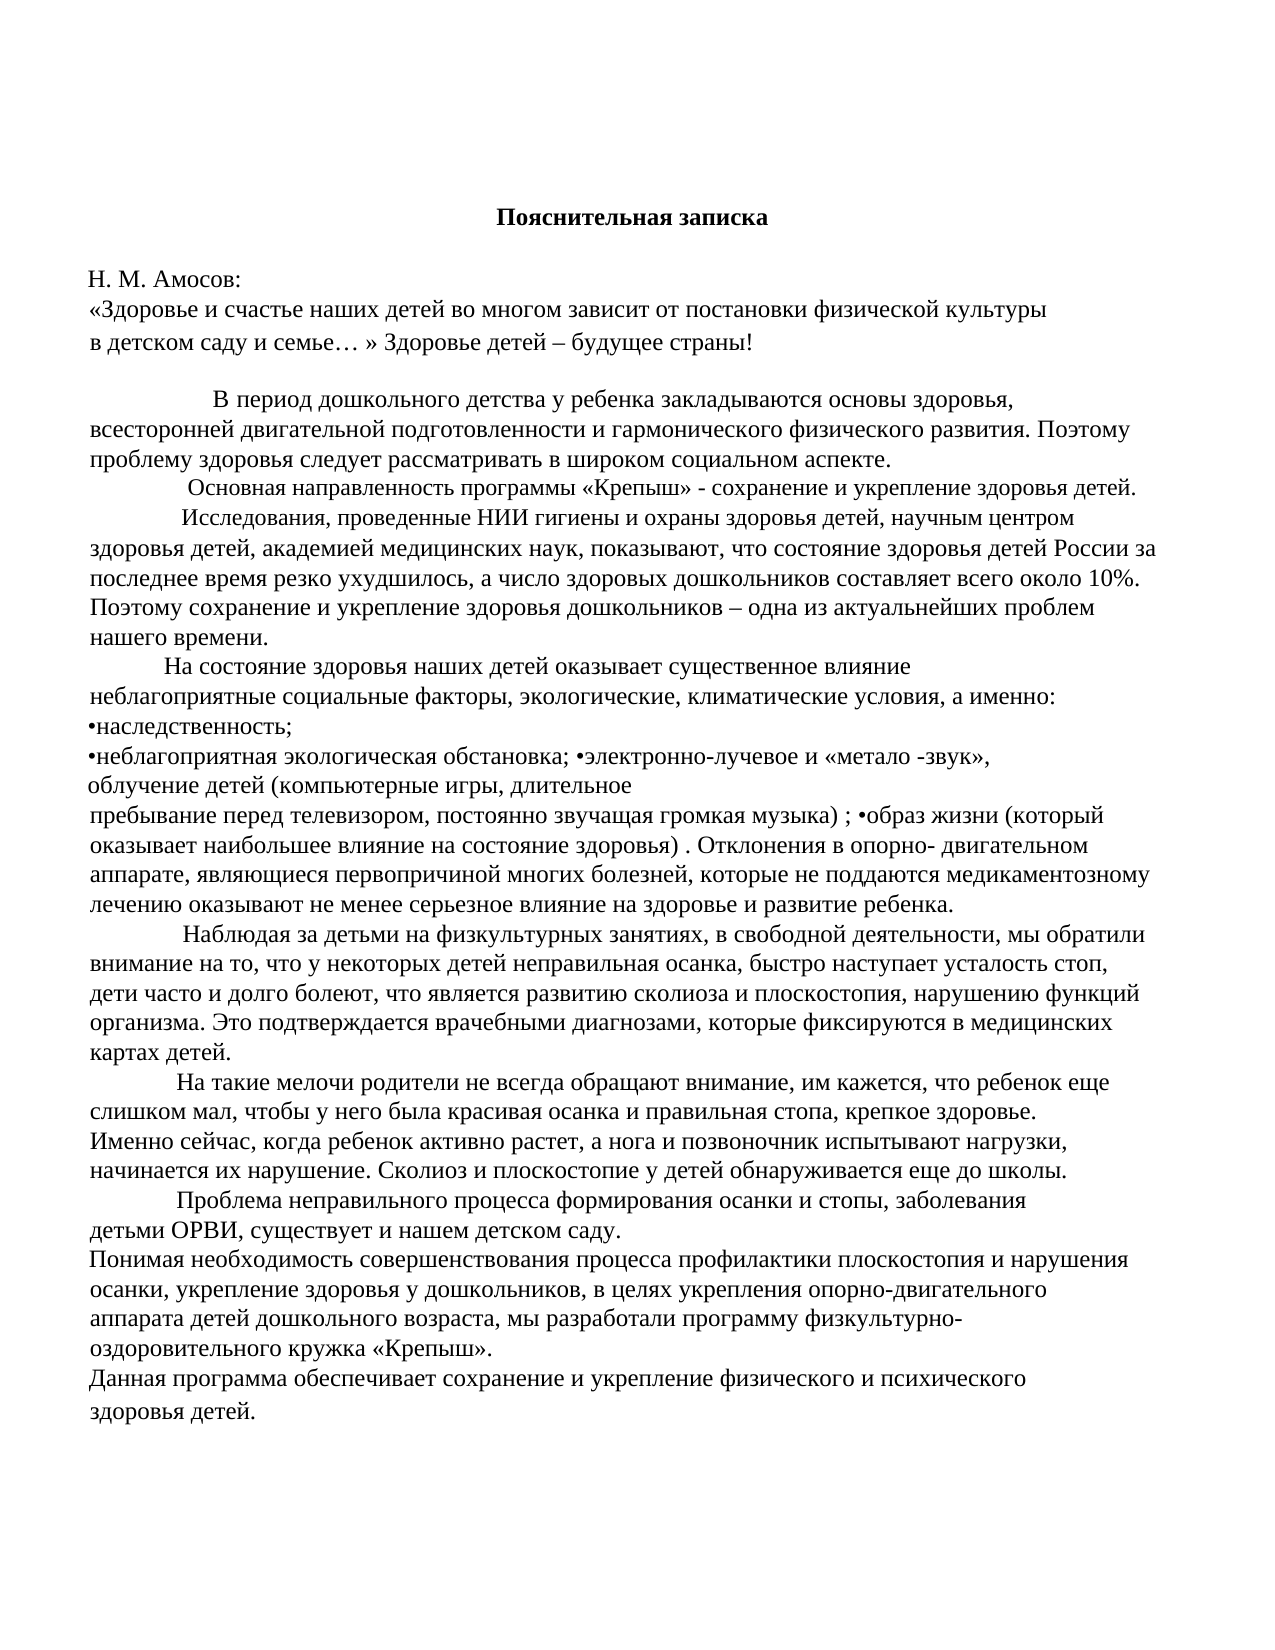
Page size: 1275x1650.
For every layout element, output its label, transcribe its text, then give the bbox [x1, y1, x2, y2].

text Н. М. Амосов: [87, 264, 1177, 292]
text Понимая необходимость совершенствования процесса профилактики плоскостопия и нарушения осанки, укрепление здоровья у дошкольников, в целях укрепления опорно-двигательного аппарата детей дошкольного возраста, мы разработали программу физкультурно- оздоровительного кружка «Крепыш». [89, 1244, 1142, 1362]
text пребывание перед телевизором, постоянно звучащая громкая музыка) ; •образ жизни (который [89, 800, 1177, 829]
text На такие мелочи родители не всегда обращают внимание, им кажется, что ребенок еще слишком мал, чтобы у него была красивая осанка и правильная стопа, крепкое здоровье. Именно сейчас, когда ребенок активно растет, а нога и позвоночник испытывают нагрузки, начинается их нарушение. Сколиоз и плоскостопие у детей обнаруживается еще до школы. [89, 1067, 1127, 1184]
text Данная программа обеспечивает сохранение и укрепление физического и психического здоровья детей. [89, 1363, 1121, 1425]
text Наблюдая за детьми на физкультурных занятиях, в свободной деятельности, мы обратили внимание на то, что у некоторых детей неправильная осанка, быстро наступает усталость стоп, дети часто и долго болеют, что является развитию сколиоза и плоскостопия, нарушению функций организма. Это подтверждается врачебными диагнозами, которые фиксируются в медицинских картах детей. [89, 919, 1160, 1066]
list период дошкольного детства у ребенка закладываются основы здоровья, всесторонней двигательной подготовленности и гармонического физического развития. Поэтому проблему здоровья следует рассматривать в широком социальном аспекте. [89, 384, 1160, 472]
text оказывает наибольшее влияние на состояние здоровья) . Отклонения в опорно- двигательном аппарате, являющиеся первопричиной многих болезней, которые не поддаются медикаментозному лечению оказывают не менее серьезное влияние на здоровье и развитие ребенка. [89, 830, 1177, 918]
text •неблагоприятная экологическая обстановка; •электронно-лучевое и «метало -звук», облучение детей (компьютерные игры, длительное [87, 741, 1050, 799]
text здоровья детей, академией медицинских наук, показывают, что состояние здоровья детей России за последнее время резко ухудшилось, а число здоровых дошкольников составляет всего около 10%. Поэтому сохранение и укрепление здоровья дошкольников – одна из актуальнейших проблем нашего времени. [89, 533, 1171, 651]
text Основная направленность программы «Крепыш» - сохранение и укрепление здоровья детей. Исследования, проведенные НИИ гигиены и охраны здоровья детей, научным центром [181, 473, 1177, 531]
text Пояснительная записка [87, 202, 1177, 231]
text Проблема неправильного процесса формирования осанки и стопы, заболевания детьми ОРВИ, существует и нашем детском саду. [89, 1185, 1106, 1243]
text На состояние здоровья наших детей оказывает существенное влияние неблагоприятные социальные факторы, экологические, климатические условия, а именно: [89, 651, 1100, 710]
text •наследственность; [87, 711, 1177, 739]
text «Здоровье и счастье наших детей во многом зависит от постановки физической культуры в детском саду и семье… » Здоровье детей – будущее страны! [89, 294, 1058, 356]
